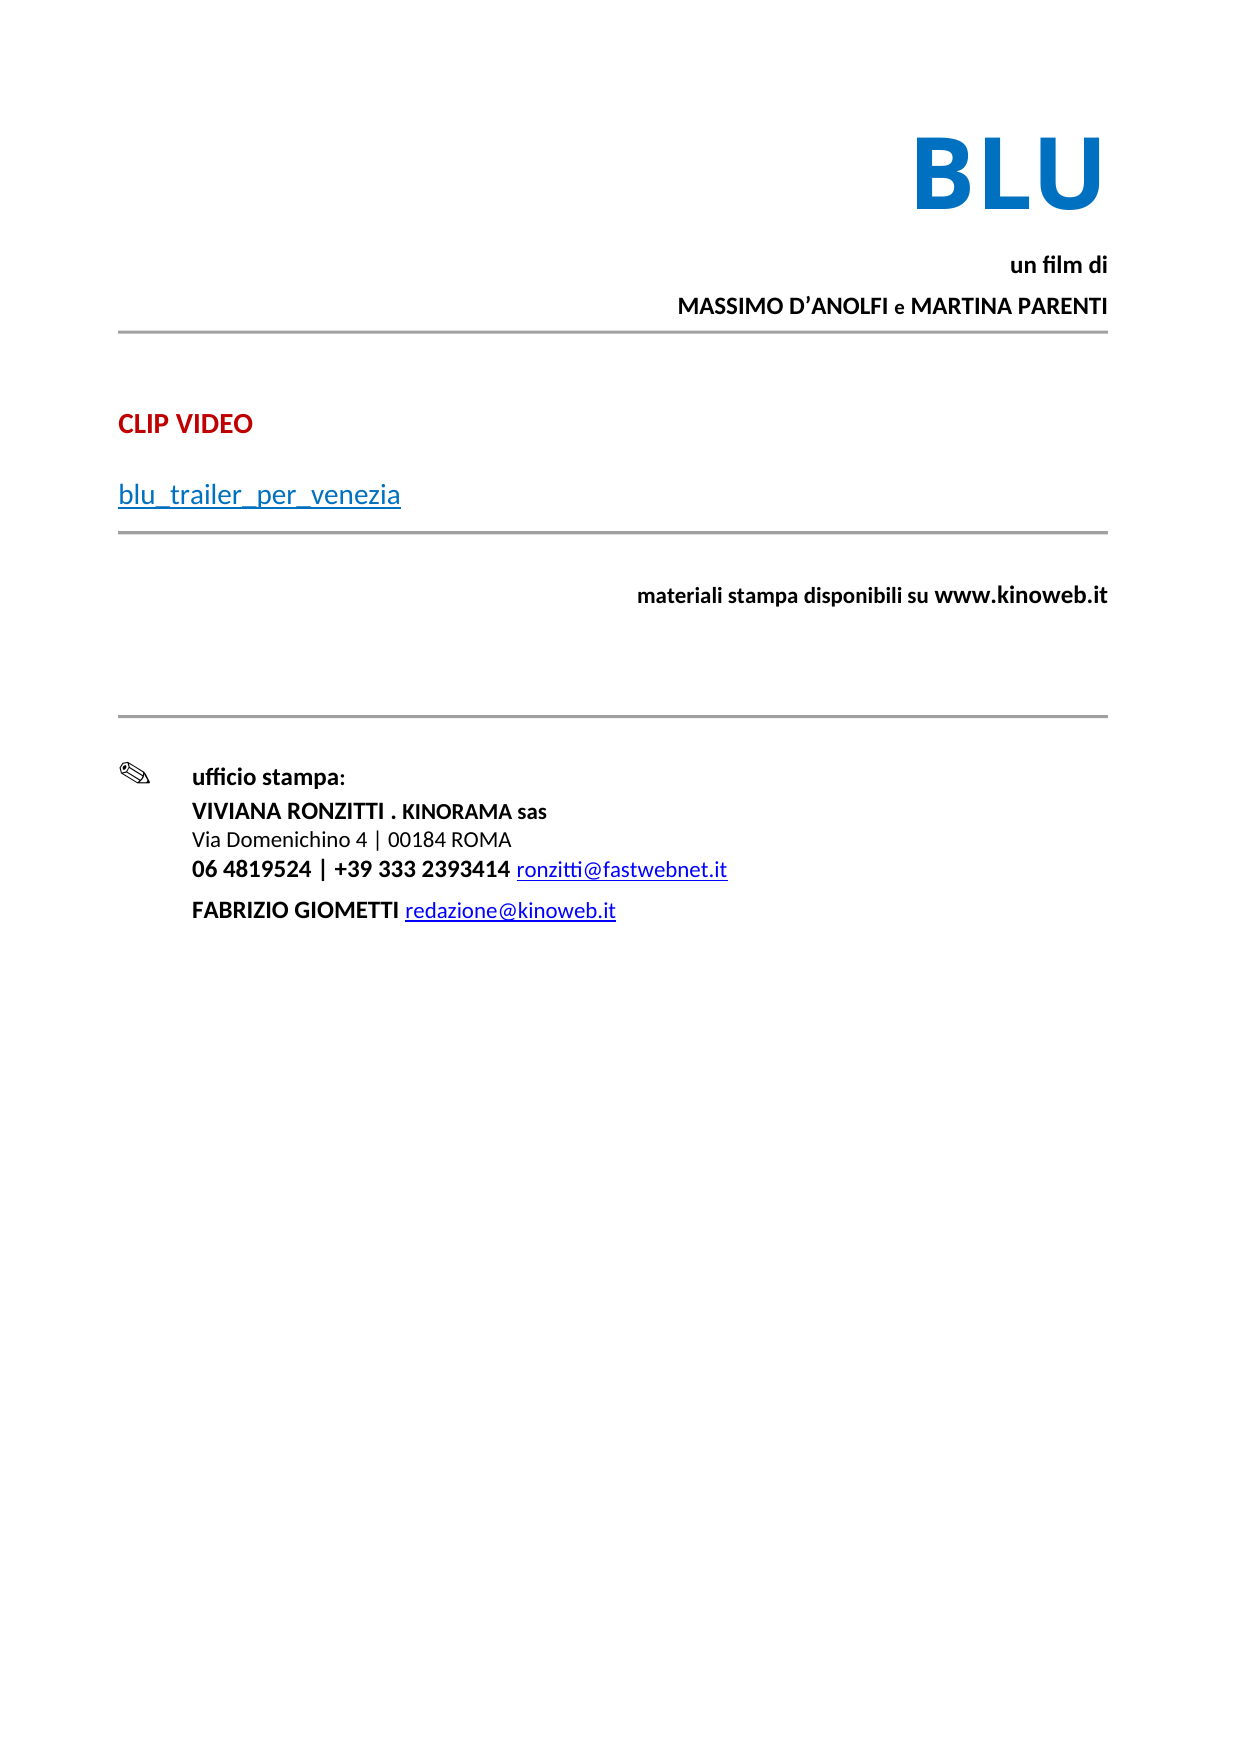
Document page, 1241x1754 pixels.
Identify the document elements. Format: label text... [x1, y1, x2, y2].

text FABRIZIO GIOMETTI redazione@kinoweb.it [118, 894, 1108, 925]
text VIVIANA RONZITTI . KINORAMA sas [118, 795, 1108, 826]
text CLIP VIDEO [118, 405, 1108, 441]
text Via Domenichino 4 | 00184 ROMA [118, 826, 1108, 853]
text blu_trailer_per_venezia [118, 476, 1108, 512]
text materiali stampa disponibili su www.kinoweb.it [118, 579, 1108, 609]
text ufficio stampa: [118, 753, 1108, 795]
text 06 4819524 | +39 333 2393414 ronzitti@fastwebnet.it [118, 853, 1108, 894]
